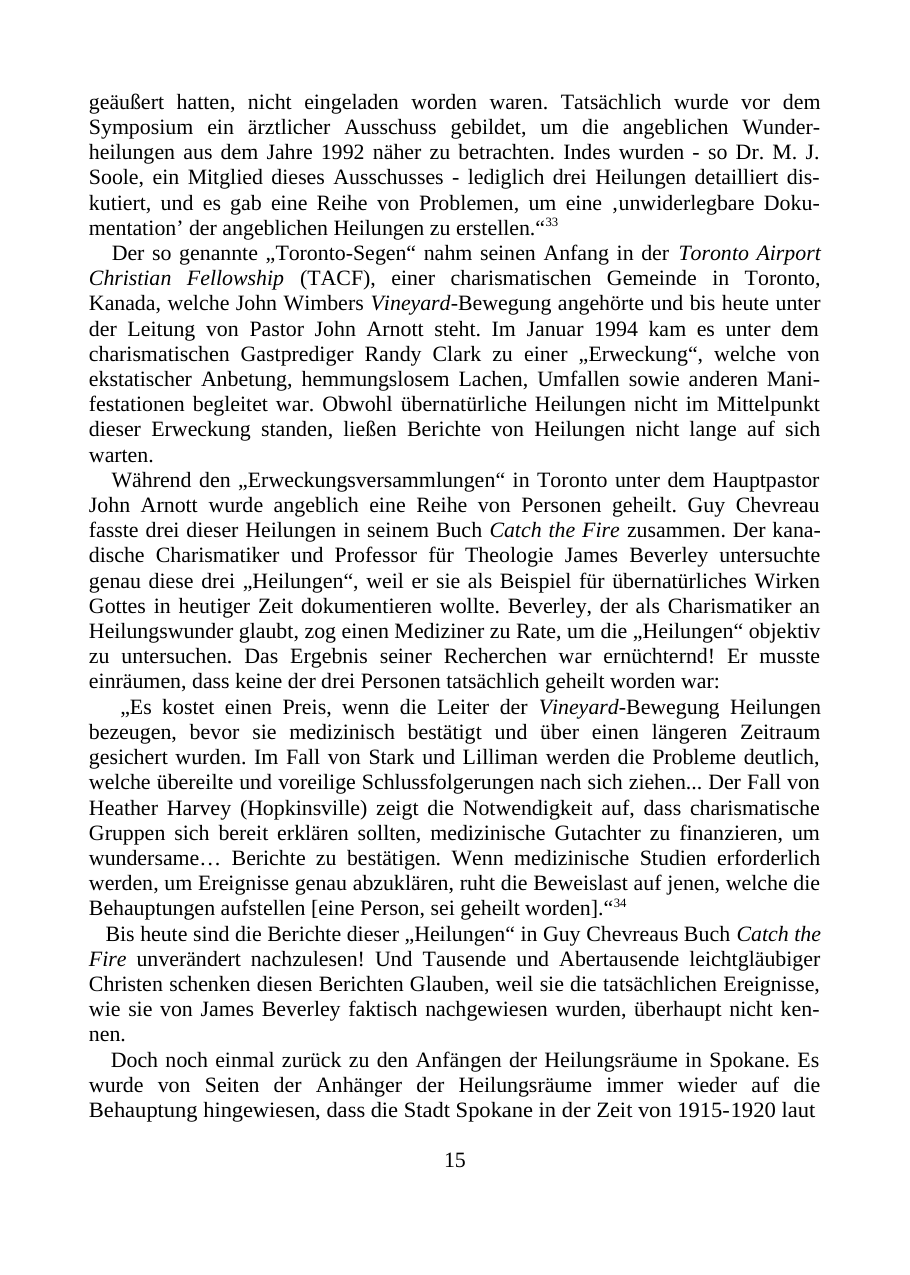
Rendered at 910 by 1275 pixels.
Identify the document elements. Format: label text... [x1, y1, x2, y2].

text „Es kostet einen Preis, wenn die Leiter der Vineyard-Bewegung Heilungen bezeugen, bevor sie medizinisch bestätigt und über einen längeren Zeitraum gesichert wurden. Im Fall von Stark und Lilliman werden die Probleme deutlich, welche übereilte und voreilige Schlussfolgerungen nach sich ziehen... Der Fall von Heather Harvey (Hopkinsville) zeigt die Notwendigkeit auf, dass charismatische Gruppen sich bereit erklären sollten, medizinische Gutachter zu finanzieren, um wundersame… Berichte zu bestätigen. Wenn medizinische Studien erforderlich werden, um Ereignisse genau abzuklären, ruht die Beweislast auf jenen, welche die Behauptungen aufstellen [eine Person, sei geheilt worden].“34 [89, 694, 821, 921]
text geäußert hatten, nicht eingeladen worden waren. Tatsächlich wurde vor dem Symposium ein ärztlicher Ausschuss gebildet, um die angeblichen Wunder-heilungen aus dem Jahre 1992 näher zu betrachten. Indes wurden - so Dr. M. J. Soole, ein Mitglied dieses Ausschusses - lediglich drei Heilungen detailliert dis-kutiert, und es gab eine Reihe von Problemen, um eine ‚unwiderlegbare Doku-mentation’ der angeblichen Heilungen zu erstellen.“33 [89, 89, 821, 240]
text Der so genannte „Toronto-Segen“ nahm seinen Anfang in der Toronto Airport Christian Fellowship (TACF), einer charismatischen Gemeinde in Toronto, Kanada, welche John Wimbers Vineyard-Bewegung angehörte und bis heute unter der Leitung von Pastor John Arnott steht. Im Januar 1994 kam es unter dem charismatischen Gastprediger Randy Clark zu einer „Erweckung“, welche von ekstatischer Anbetung, hemmungslosem Lachen, Umfallen sowie anderen Mani-festationen begleitet war. Obwohl übernatürliche Heilungen nicht im Mittelpunkt dieser Erweckung standen, ließen Berichte von Heilungen nicht lange auf sich warten. [89, 240, 821, 467]
text Während den „Erweckungsversammlungen“ in Toronto unter dem Hauptpastor John Arnott wurde angeblich eine Reihe von Personen geheilt. Guy Chevreau fasste drei dieser Heilungen in seinem Buch Catch the Fire zusammen. Der kana-dische Charismatiker und Professor für Theologie James Beverley untersuchte genau diese drei „Heilungen“, weil er sie als Beispiel für übernatürliches Wirken Gottes in heutiger Zeit dokumentieren wollte. Beverley, der als Charismatiker an Heilungswunder glaubt, zog einen Mediziner zu Rate, um die „Heilungen“ objektiv zu untersuchen. Das Ergebnis seiner Recherchen war ernüchternd! Er musste einräumen, dass keine der drei Personen tatsächlich geheilt worden war: [89, 467, 821, 694]
text Doch noch einmal zurück zu den Anfängen der Heilungsräume in Spokane. Es wurde von Seiten der Anhänger der Heilungsräume immer wieder auf die Behauptung hingewiesen, dass die Stadt Spokane in der Zeit von 1915-1920 laut [89, 1047, 821, 1122]
text 15 [89, 1147, 821, 1173]
text Bis heute sind die Berichte dieser „Heilungen“ in Guy Chevreaus Buch Catch the Fire unverändert nachzulesen! Und Tausende und Abertausende leichtgläubiger Christen schenken diesen Berichten Glauben, weil sie die tatsächlichen Ereignisse, wie sie von James Beverley faktisch nachgewiesen wurden, überhaupt nicht ken-nen. [89, 921, 821, 1047]
